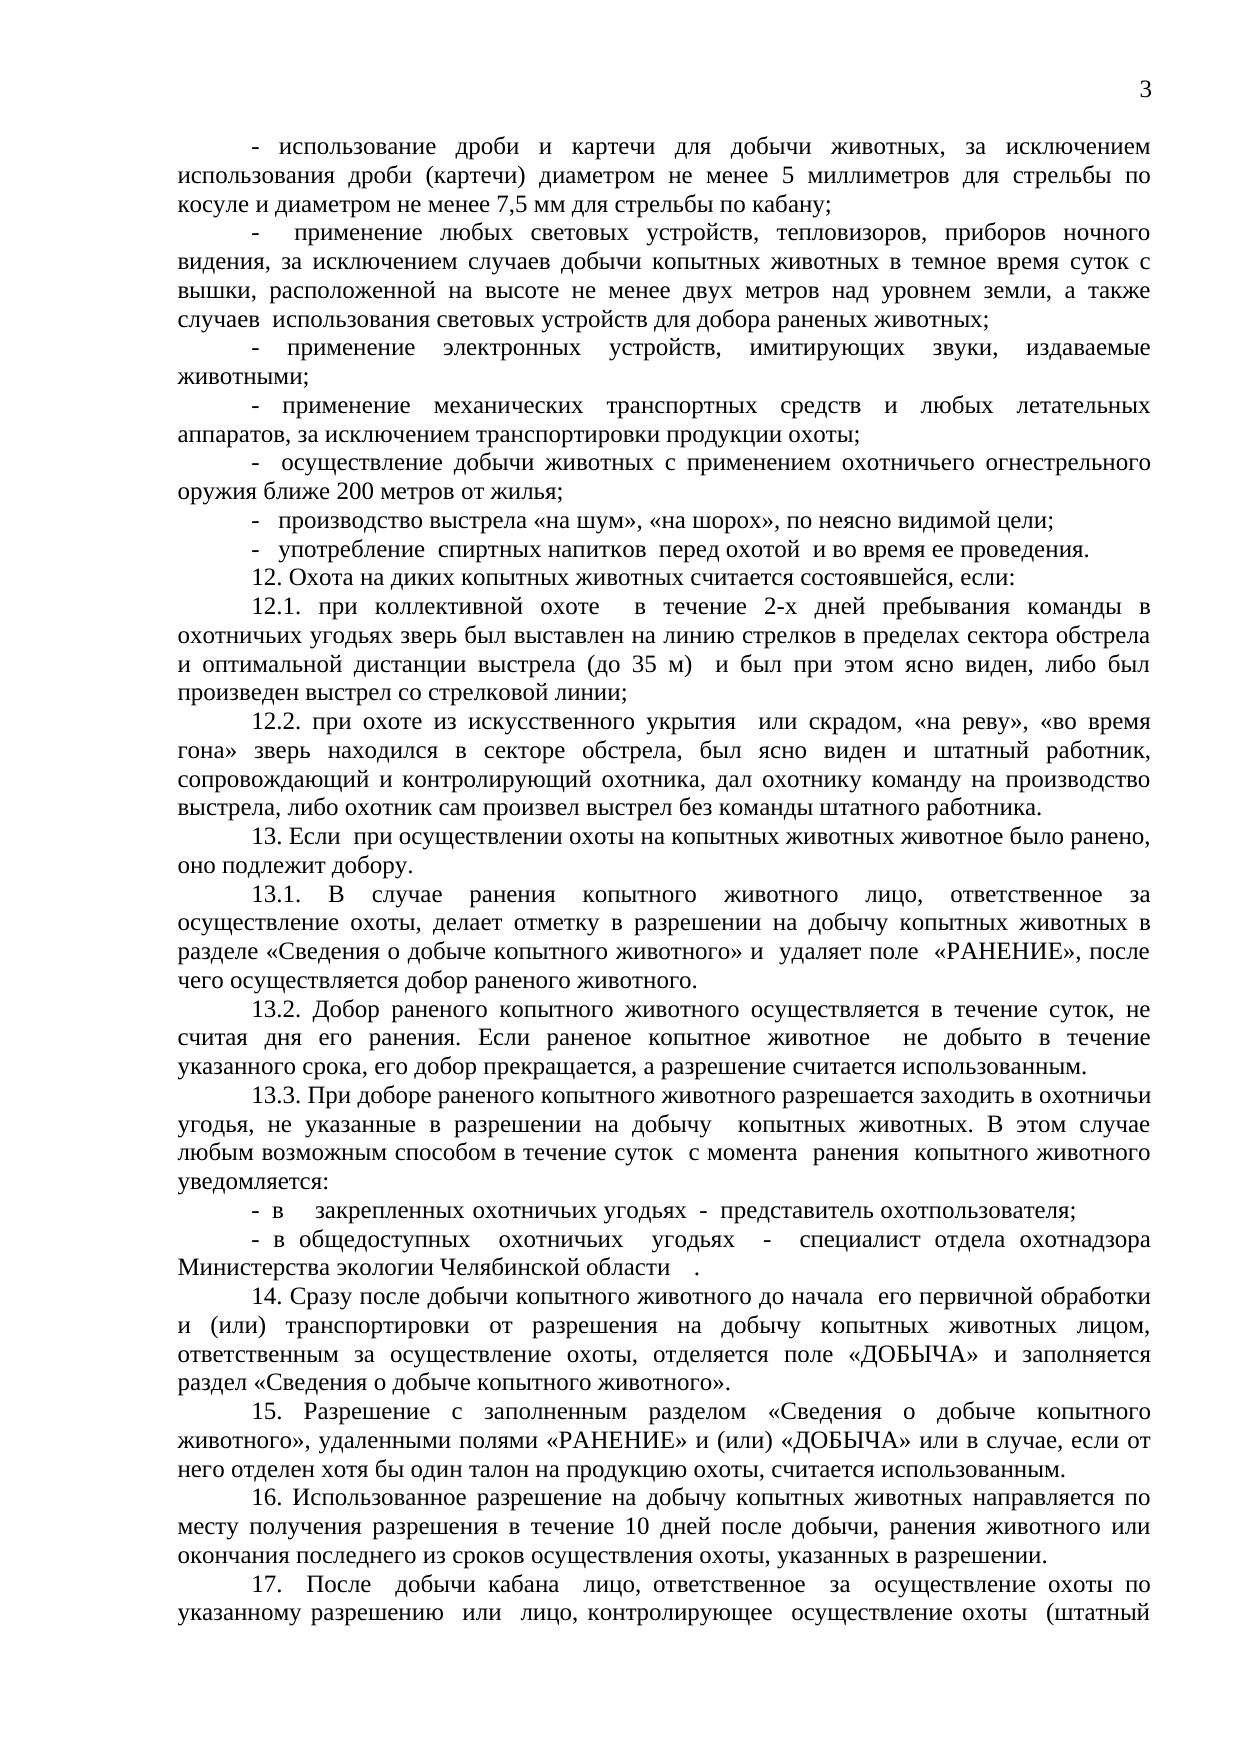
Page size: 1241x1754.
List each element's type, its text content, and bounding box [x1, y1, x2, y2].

text - в общедоступных охотничьих угодьях - специалист отдела охотнадзора Министерства экологии Челябинской области . [177, 1224, 1152, 1281]
text 13.2. Добор раненого копытного животного осуществляется в течение суток, не считая дня его ранения. Если раненое копытное животное не добыто в течение указанного срока, его добор прекращается, а разрешение считается использованным. [177, 994, 1152, 1080]
text 13.3. При доборе раненого копытного животного разрешается заходить в охотничьи угодья, не указанные в разрешении на добычу копытных животных. В этом случае любым возможным способом в течение суток с момента ранения копытного животного уведомляется: [177, 1080, 1152, 1195]
text - применение электронных устройств, имитирующих звуки, издаваемые животными; [177, 332, 1152, 390]
text - производство выстрела «на шум», «на шорох», по неясно видимой цели; [177, 505, 1152, 534]
text - применение любых световых устройств, тепловизоров, приборов ночного видения, за исключением случаев добычи копытных животных в темное время суток с вышки, расположенной на высоте не менее двух метров над уровнем земли, а также случаев использования световых устройств для добора раненых животных; [177, 217, 1152, 332]
text 13.1. В случае ранения копытного животного лицо, ответственное за осуществление охоты, делает отметку в разрешении на добычу копытных животных в разделе «Сведения о добыче копытного животного» и удаляет поле «РАНЕНИЕ», после чего осуществляется добор раненого животного. [177, 879, 1152, 994]
text - осуществление добычи животных с применением охотничьего огнестрельного оружия ближе от жилья; [177, 447, 1152, 505]
text 16. Использованное разрешение на добычу копытных животных направляется по месту получения разрешения в течение 10 дней после добычи, ранения животного или окончания последнего из сроков осуществления охоты, указанных в разрешении. [177, 1482, 1152, 1569]
text - применение механических транспортных средств и любых летательных аппаратов, за исключением транспортировки продукции охоты; [177, 390, 1152, 447]
text - употребление спиртных напитков перед охотой и во время ее проведения. [177, 534, 1152, 562]
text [177, 1569, 1152, 1626]
text 12.1. при коллективной охоте в течение 2-х дней пребывания команды в охотничьих угодьях зверь был выставлен на линию стрелков в пределах сектора обстрела и оптимальной дистанции выстрела (до ) и был при этом ясно виден, либо был произведен выстрел со стрелковой линии; [177, 591, 1152, 706]
text - использование дроби и картечи для добычи животных, за исключением использования дроби (картечи) диаметром не менее для стрельбы по косуле и диаметром не менее для стрельбы по кабану; [177, 131, 1152, 217]
text 13. Если при осуществлении охоты на копытных животных животное было ранено, оно подлежит добору. [177, 821, 1152, 879]
text 12.2. при охоте из искусственного укрытия или скрадом, «на реву», «во время гона» зверь находился в секторе обстрела, был ясно виден и штатный работник, сопровождающий и контролирующий охотника, дал охотнику команду на производство выстрела, либо охотник сам произвел выстрел без команды штатного работника. [177, 706, 1152, 821]
text 15. Разрешение с заполненным разделом «Сведения о добыче копытного животного», удаленными полями «РАНЕНИЕ» и (или) «ДОБЫЧА» или в случае, если от него отделен хотя бы один талон на продукцию охоты, считается использованным. [177, 1396, 1152, 1482]
text 12. Охота на диких копытных животных считается состоявшейся, если: [177, 562, 1152, 591]
text 14. Сразу после добычи копытного животного до начала его первичной обработки и (или) транспортировки от разрешения на добычу копытных животных лицом, ответственным за осуществление охоты, отделяется поле «ДОБЫЧА» и заполняется раздел «Сведения о добыче копытного животного». [177, 1281, 1152, 1396]
text - в закрепленных охотничьих угодьях - представитель охотпользователя; [177, 1195, 1152, 1224]
